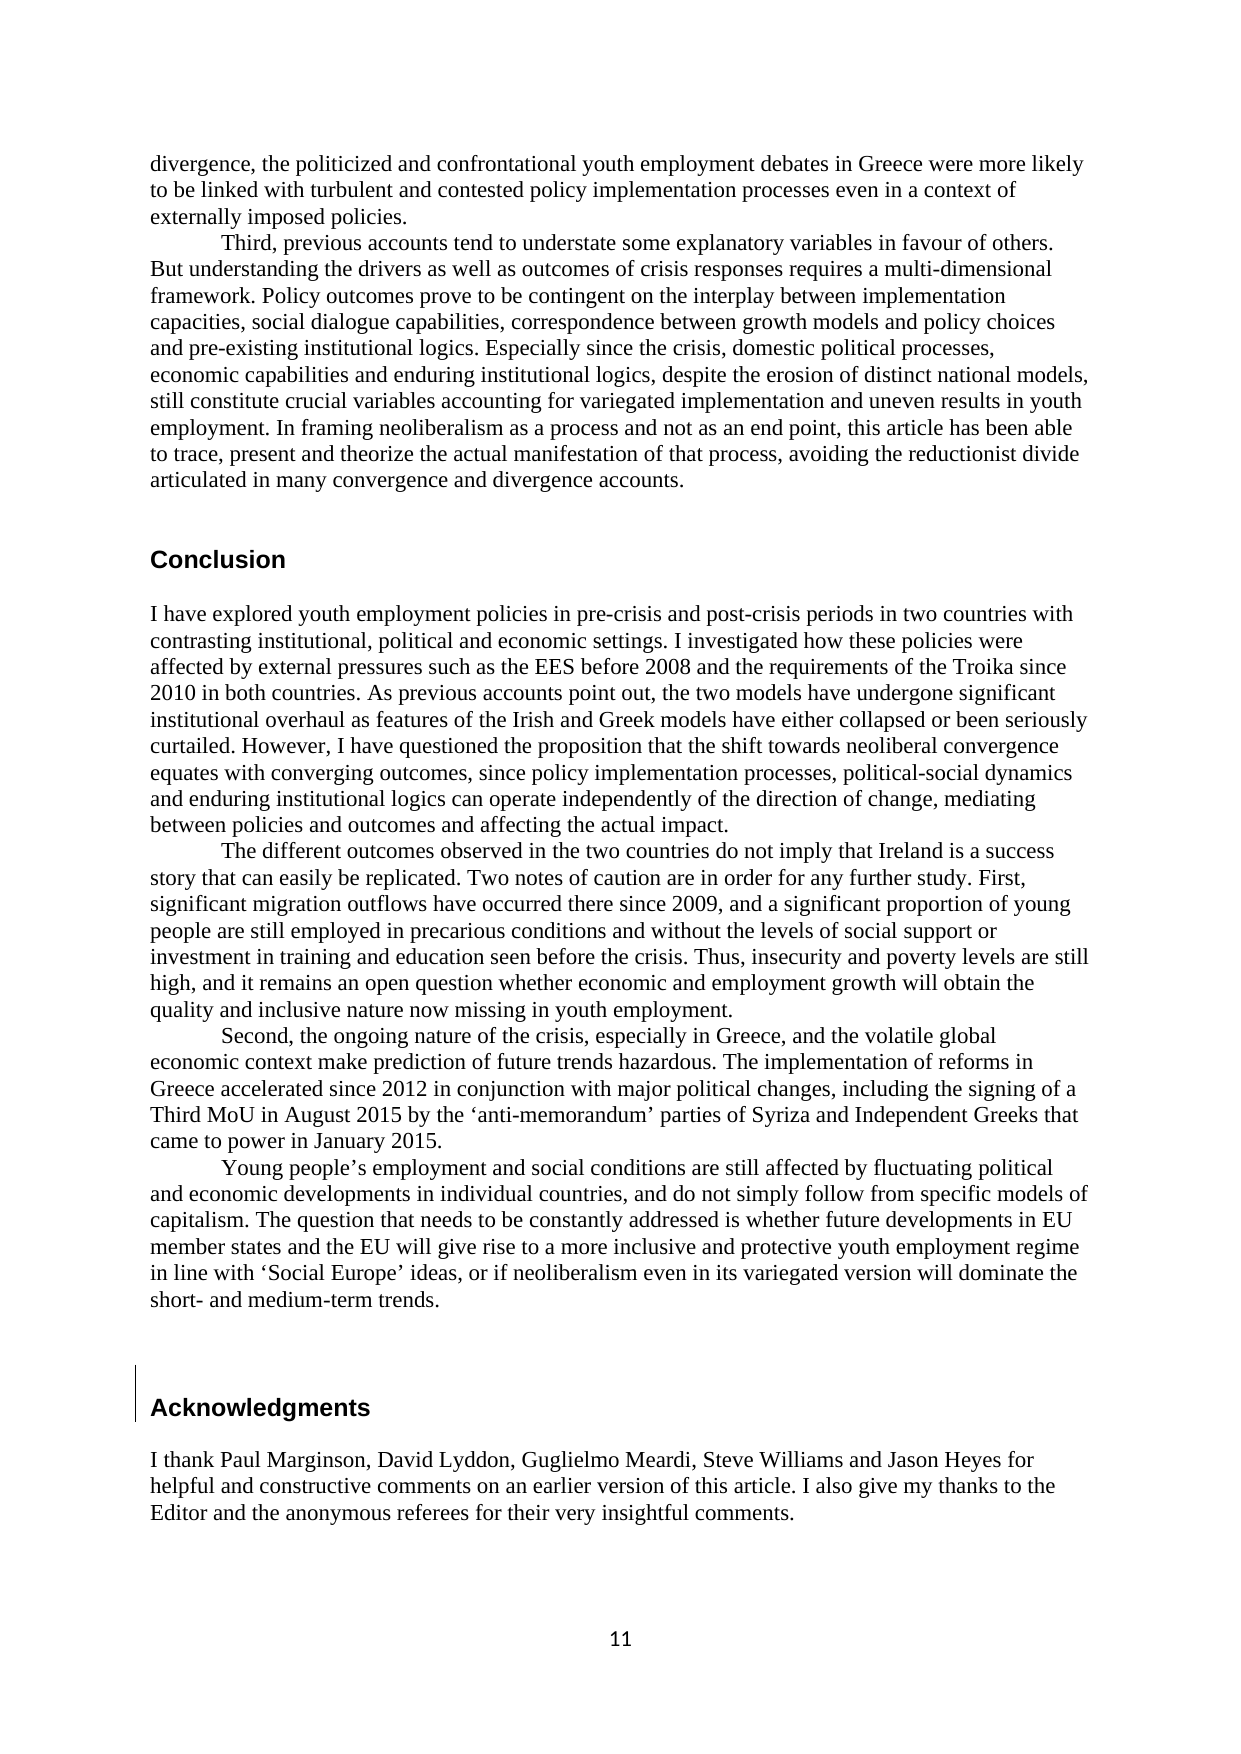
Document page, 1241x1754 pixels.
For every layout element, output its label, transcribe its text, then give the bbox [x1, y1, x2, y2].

text Young people’s employment and social conditions are still affected by fluctuating political and economic developments in individual countries, and do not simply follow from specific models of capitalism. The question that needs to be constantly addressed is whether future developments in EU member states and the EU will give rise to a more inclusive and protective youth employment regime in line with ‘Social Europe’ ideas, or if neoliberalism even in its variegated version will dominate the short- and medium-term trends. [150, 1154, 1090, 1312]
text The different outcomes observed in the two countries do not imply that Ireland is a success story that can easily be replicated. Two notes of caution are in order for any further study. First, significant migration outflows have occurred there since 2009, and a significant proportion of young people are still employed in precarious conditions and without the levels of social support or investment in training and education seen before the crisis. Thus, insecurity and poverty levels are still high, and it remains an open question whether economic and employment growth will obtain the quality and inclusive nature now missing in youth employment. [150, 838, 1090, 1022]
subtitle Acknowledgments [150, 1393, 1080, 1422]
text I thank Paul Marginson, David Lyddon, Guglielmo Meardi, Steve Williams and Jason Heyes for helpful and constructive comments on an earlier version of this article. I also give my thanks to the Editor and the anonymous referees for their very insightful comments. [150, 1446, 1080, 1525]
text Third, previous accounts tend to understate some explanatory variables in favour of others. But understanding the drivers as well as outcomes of crisis responses requires a multi-dimensional framework. Policy outcomes prove to be contingent on the interplay between implementation capacities, social dialogue capabilities, correspondence between growth models and policy choices and pre-existing institutional logics. Especially since the crisis, domestic political processes, economic capabilities and enduring institutional logics, despite the erosion of distinct national models, still constitute crucial variables accounting for variegated implementation and uneven results in youth employment. In framing neoliberalism as a process and not as an end point, this article has been able to trace, present and theorize the actual manifestation of that process, avoiding the reductionist divide articulated in many convergence and divergence accounts. [150, 229, 1090, 493]
text Conclusion [150, 545, 1090, 574]
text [150, 150, 1090, 229]
text I have explored youth employment policies in pre-crisis and post-crisis periods in two countries with contrasting institutional, political and economic settings. I investigated how these policies were affected by external pressures such as the EES before 2008 and the requirements of the Troika since 2010 in both countries. As previous accounts point out, the two models have undergone significant institutional overhaul as features of the Irish and Greek models have either collapsed or been seriously curtailed. However, I have questioned the proposition that the shift towards neoliberal convergence equates with converging outcomes, since policy implementation processes, political-social dynamics and enduring institutional logics can operate independently of the direction of change, mediating between policies and outcomes and affecting the actual impact. [150, 600, 1090, 838]
text Second, the ongoing nature of the crisis, especially in Greece, and the volatile global economic context make prediction of future trends hazardous. The implementation of reforms in Greece accelerated since 2012 in conjunction with major political changes, including the signing of a Third MoU in August 2015 by the ‘anti-memorandum’ parties of Syriza and Independent Greeks that came to power in January 2015. [150, 1022, 1090, 1154]
